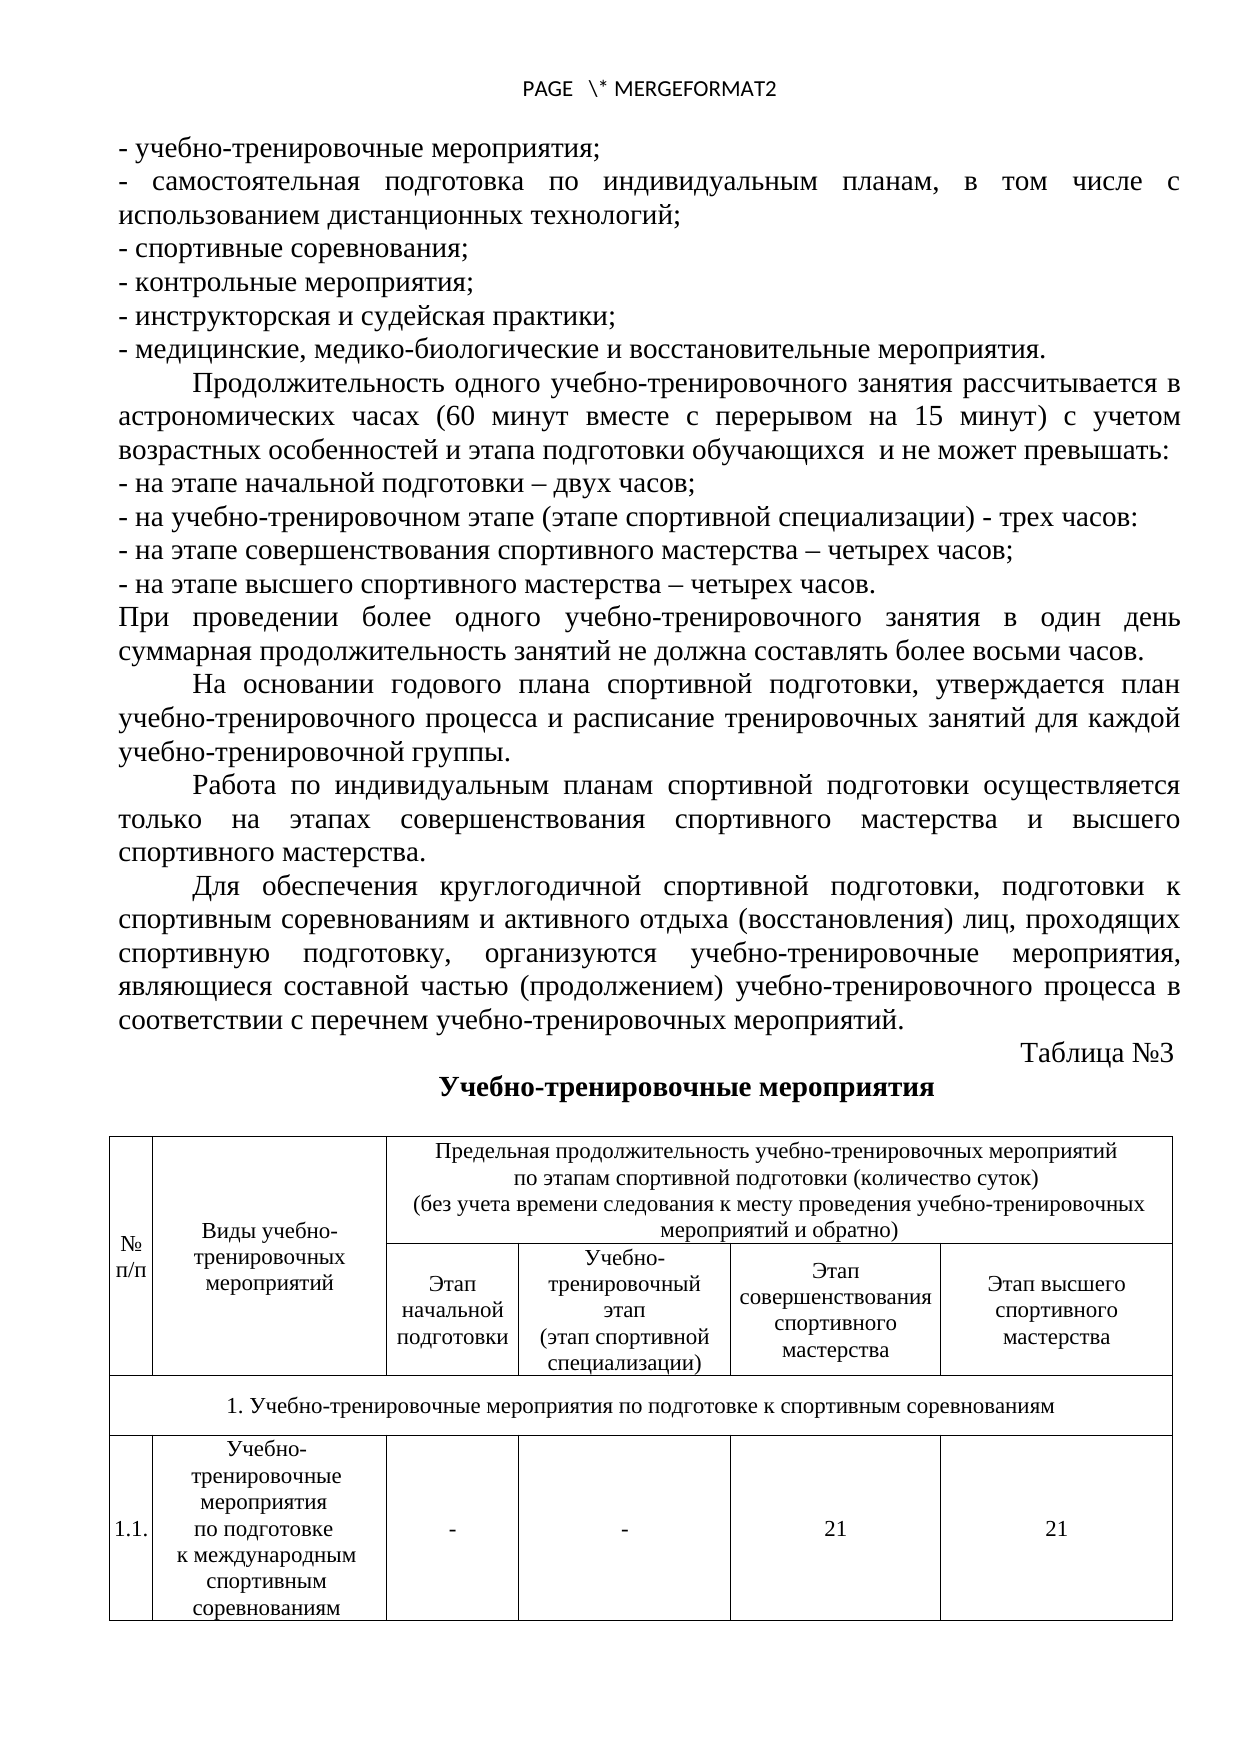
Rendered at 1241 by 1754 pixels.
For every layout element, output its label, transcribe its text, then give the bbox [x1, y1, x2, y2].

text - на учебно-тренировочном этапе (этапе спортивной специализации) - трех часов: [118, 499, 1181, 532]
text Для обеспечения круглогодичной спортивной подготовки, подготовки к спортивным соревнованиям и активного отдыха (восстановления) лиц, проходящих спортивную подготовку, организуются учебно-тренировочные мероприятия, являющиеся составной частью (продолжением) учебно-тренировочного процесса в соответствии с перечнем учебно-тренировочных мероприятий. [118, 868, 1181, 1036]
text Работа по индивидуальным планам спортивной подготовки осуществляется только на этапах совершенствования спортивного мастерства и высшего спортивного мастерства. [118, 767, 1181, 868]
table_cell Этап высшего спортивного мастерства [941, 1244, 1172, 1375]
table_header № п/п [110, 1137, 152, 1375]
table_cell Этап совершенствования спортивного мастерства [731, 1244, 940, 1375]
table_cell 1.1. [110, 1436, 152, 1620]
text - на этапе совершенствования спортивного мастерства – четырех часов; [118, 532, 1181, 566]
table_cell Учебно-тренировочные мероприятия по подготовке к международным спортивным соревнованиям [153, 1436, 386, 1620]
table_header Предельная продолжительность учебно-тренировочных мероприятий по этапам спортивной подготовки (количество суток) (без учета времени следования к месту проведения учебно-тренировочных мероприятий и обратно) [387, 1137, 1172, 1243]
table_cell 21 [941, 1436, 1172, 1620]
text - самостоятельная подготовка по индивидуальным планам, в том числе с использованием дистанционных технологий; [118, 163, 1181, 231]
text Таблица №3 [192, 1036, 1181, 1069]
text - инструкторская и судейская практики; [118, 298, 1181, 331]
text При проведении более одного учебно-тренировочного занятия в один день суммарная продолжительность занятий не должна составлять более восьми часов. [118, 599, 1181, 667]
table_cell Учебно-тренировочный этап (этап спортивной специализации) [519, 1244, 730, 1375]
text - учебно-тренировочные мероприятия; [118, 130, 1181, 163]
text - медицинские, медико-биологические и восстановительные мероприятия. [118, 331, 1181, 365]
table_cell 21 [731, 1436, 940, 1620]
table_cell - [387, 1436, 518, 1620]
text - спортивные соревнования; [118, 231, 1181, 264]
text - на этапе начальной подготовки – двух часов; [118, 465, 1181, 499]
table_cell Этап начальной подготовки [387, 1244, 518, 1375]
text Продолжительность одного учебно-тренировочного занятия рассчитывается в астрономических часах (60 минут вместе с перерывом на 15 минут) с учетом возрастных особенностей и этапа подготовки обучающихся и не может превышать: [118, 365, 1181, 465]
text Учебно-тренировочные мероприятия [118, 1069, 1181, 1103]
text - на этапе высшего спортивного мастерства – четырех часов. [118, 566, 1181, 599]
table_cell 1. Учебно-тренировочные мероприятия по подготовке к спортивным соревнованиям [110, 1376, 1172, 1434]
table_header Виды учебно-тренировочных мероприятий [153, 1137, 386, 1375]
table_cell - [519, 1436, 730, 1620]
text На основании годового плана спортивной подготовки, утверждается план учебно-тренировочного процесса и расписание тренировочных занятий для каждой учебно-тренировочной группы. [118, 667, 1181, 767]
text - контрольные мероприятия; [118, 264, 1181, 298]
